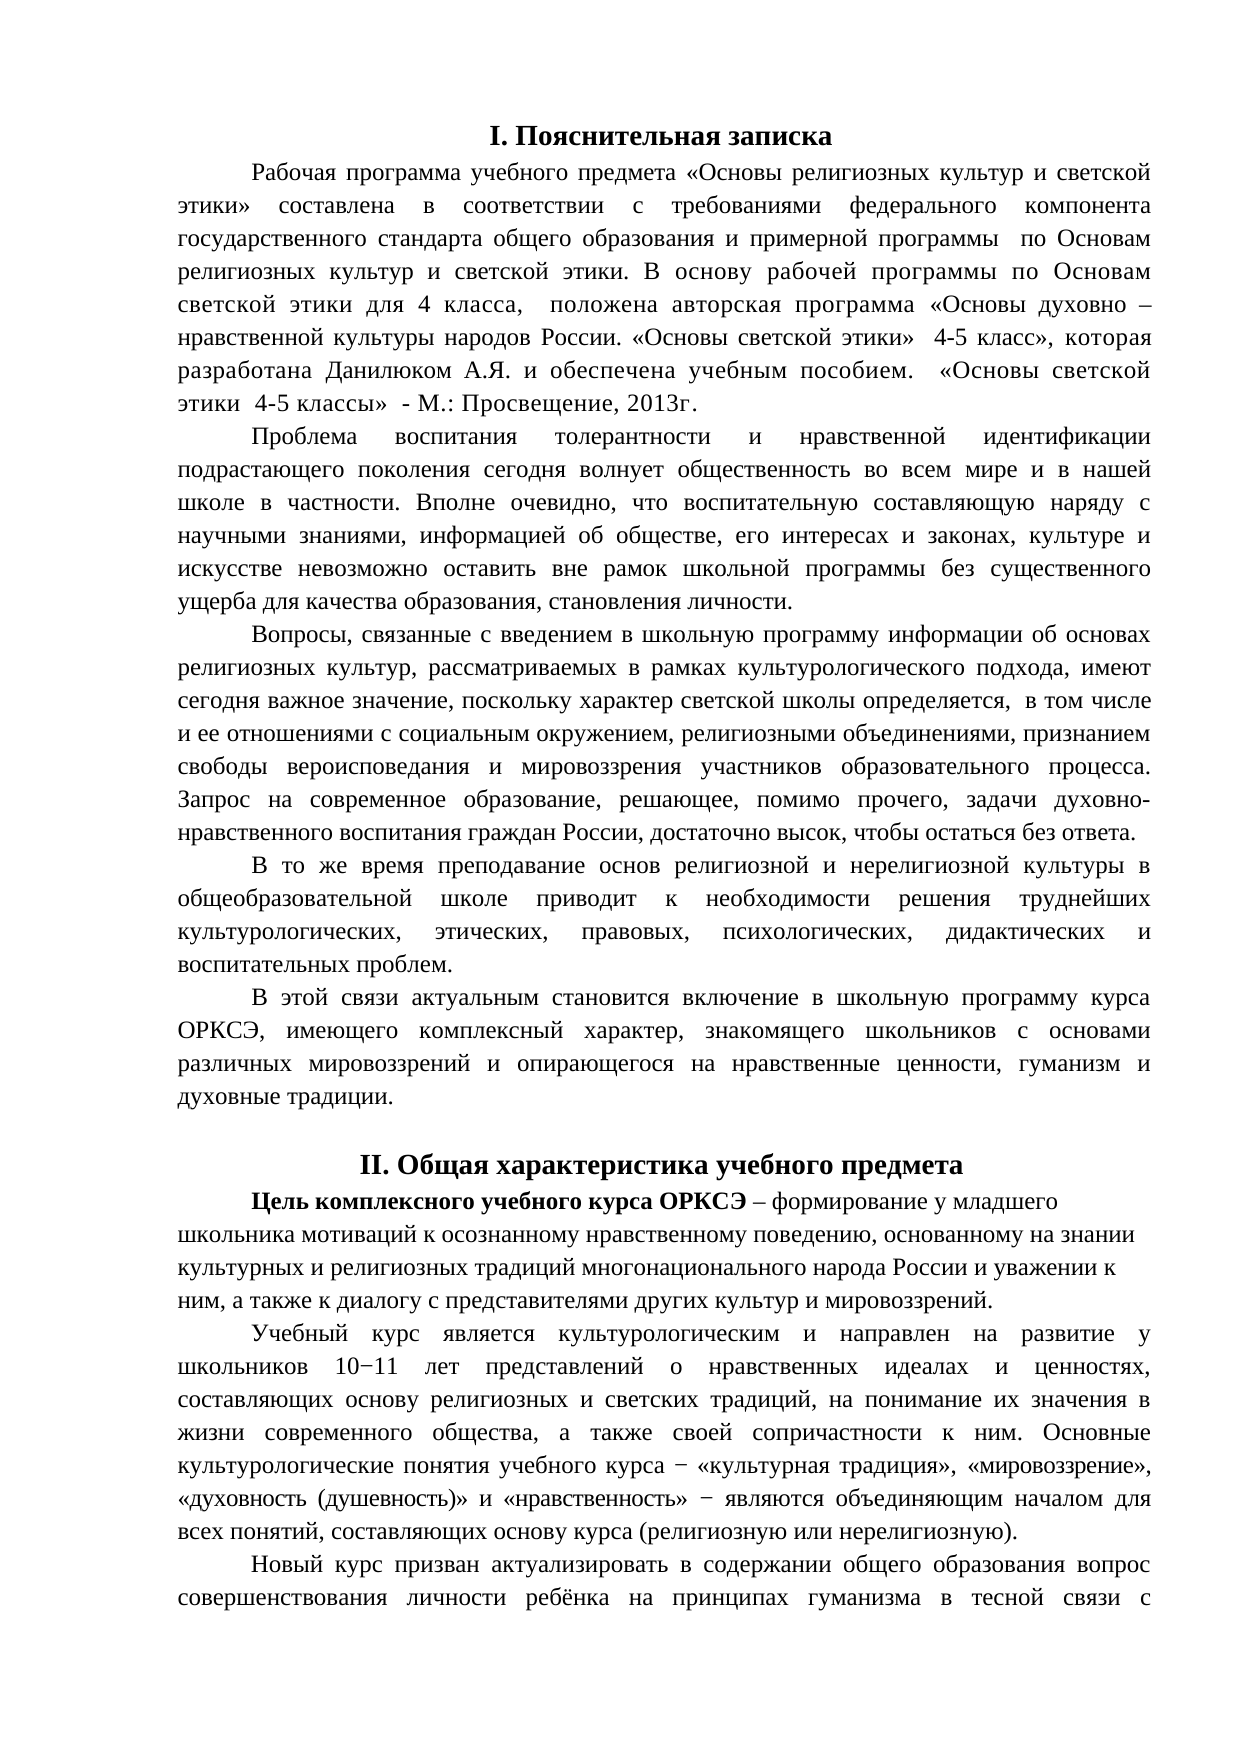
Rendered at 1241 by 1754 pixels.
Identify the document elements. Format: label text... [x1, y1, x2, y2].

text Проблема воспитания толерантности и нравственной идентификации подрастающего поколения сегодня волнует общественность во всем мире и в нашей школе в частности. Вполне очевидно, что воспитательную составляющую наряду с научными знаниями, информацией об обществе, его интересах и законах, культуре и искусстве невозможно оставить вне рамок школьной программы без существенного ущерба для качества образования, становления личности. [177, 421, 1152, 615]
text Рабочая программа учебного предмета «Основы религиозных культур и светской этики» составлена в соответствии с требованиями федерального компонента государственного стандарта общего образования и примерной программы по Основам религиозных культур и светской этики. В основу рабочей программы по Основам светской этики для 4 класса, положена авторская программа «Основы духовно – нравственной культуры народов России. «Основы светской этики» 4-5 класс», которая разработана Данилюком А.Я. и обеспечена учебным пособием. «Основы светской этики 4-5 классы» - М.: Просвещение, 2013г. [177, 157, 1152, 417]
text Учебный курс является культурологическим и направлен на развитие у школьников 10−11 лет представлений о нравственных идеалах и ценностях, составляющих основу религиозных и светских традиций, на понимание их значения в жизни современного общества, а также своей сопричастности к ним. Основные культурологические понятия учебного курса − «культурная традиция», «мировоззрение», «духовность (душевность)» и «нравственность» − являются объединяющим началом для всех понятий, составляющих основу курса (религиозную или нерелигиозную). [177, 1318, 1152, 1545]
text В то же время преподавание основ религиозной и нерелигиозной культуры в общеобразовательной школе приводит к необходимости решения труднейших культурологических, этических, правовых, психологических, дидактических и воспитательных проблем. [177, 850, 1152, 978]
text II. Общая характеристика учебного предмета [177, 1147, 1152, 1181]
text Вопросы, связанные с введением в школьную программу информации об основах религиозных культур, рассматриваемых в рамках культурологического подхода, имеют сегодня важное значение, поскольку характер светской школы определяется, в том числе и ее отношениями с социальным окружением, религиозными объединениями, признанием свободы вероисповедания и мировоззрения участников образовательного процесса. Запрос на современное образование, решающее, помимо прочего, задачи духовно-нравственного воспитания граждан России, достаточно высок, чтобы остаться без ответа. [177, 619, 1152, 846]
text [177, 1549, 1152, 1611]
text I. Пояснительная записка [177, 118, 1152, 152]
text Цель комплексного учебного курса ОРКСЭ – формирование у младшего школьника мотиваций к осознанному нравственному поведению, основанному на знании культурных и религиозных традиций многонационального народа России и уважении к ним, а также к диалогу с представителями других культур и мировоззрений. [177, 1186, 1152, 1314]
text В этой связи актуальным становится включение в школьную программу курса ОРКСЭ, имеющего комплексный характер, знакомящего школьников с основами различных мировоззрений и опирающегося на нравственные ценности, гуманизм и духовные традиции. [177, 982, 1152, 1110]
